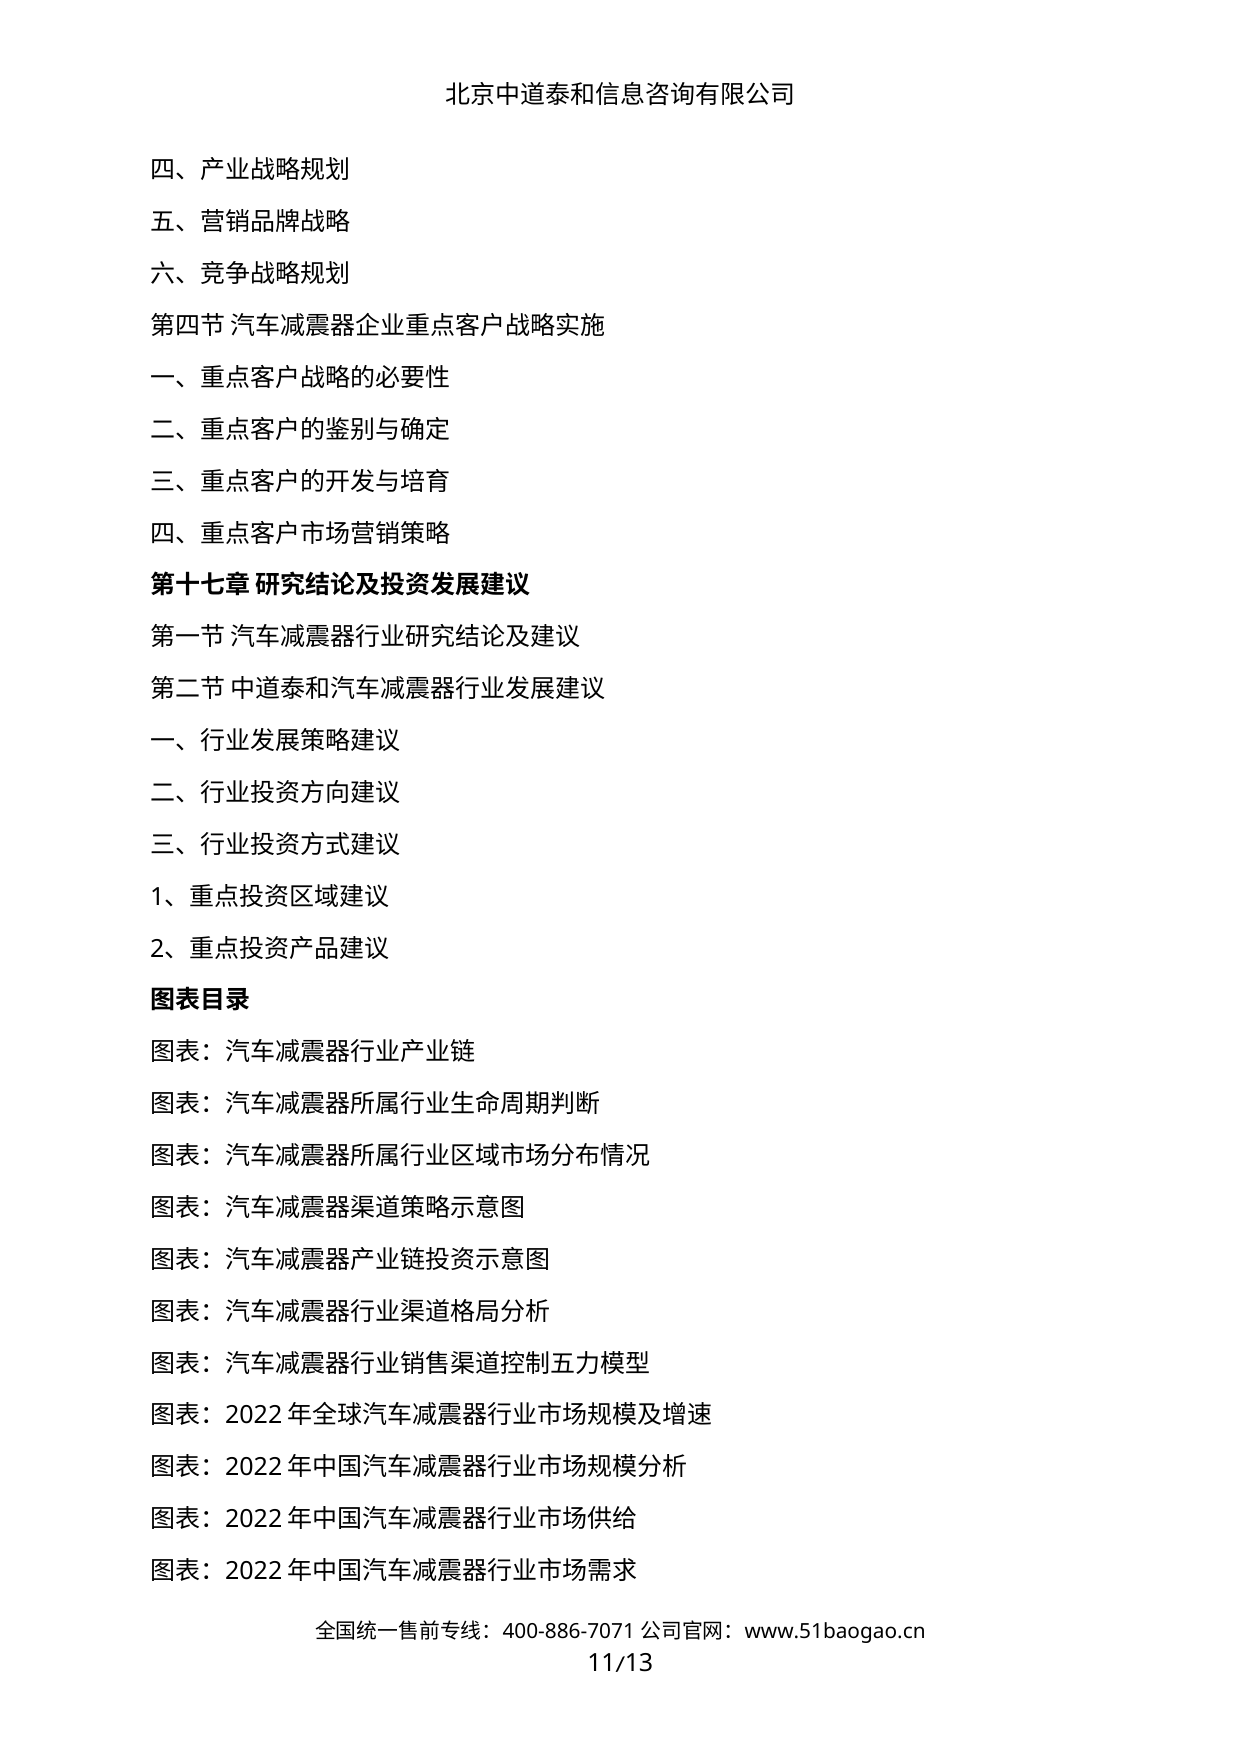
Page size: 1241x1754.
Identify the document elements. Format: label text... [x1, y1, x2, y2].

text 图表：2022年全球汽车减震器行业市场规模及增速 [150, 1395, 1090, 1431]
text 四、重点客户市场营销策略 [150, 513, 1090, 549]
text 二、重点客户的鉴别与确定 [150, 409, 1090, 446]
text 图表：汽车减震器所属行业区域市场分布情况 [150, 1136, 1090, 1172]
text 图表目录 [150, 980, 1090, 1016]
text 2、重点投资产品建议 [150, 928, 1090, 964]
text 六、竞争战略规划 [150, 254, 1090, 290]
text 图表：2022年中国汽车减震器行业市场需求 [150, 1551, 1090, 1587]
text 图表：汽车减震器渠道策略示意图 [150, 1187, 1090, 1224]
text 三、行业投资方式建议 [150, 824, 1090, 861]
text 第十七章 研究结论及投资发展建议 [150, 565, 1090, 601]
text 第四节 汽车减震器企业重点客户战略实施 [150, 306, 1090, 342]
text 一、行业发展策略建议 [150, 721, 1090, 757]
text 三、重点客户的开发与培育 [150, 461, 1090, 497]
text 图表：2022年中国汽车减震器行业市场供给 [150, 1499, 1090, 1535]
text 第二节 中道泰和汽车减震器行业发展建议 [150, 669, 1090, 705]
text 四、产业战略规划 [150, 150, 1090, 186]
text 图表：汽车减震器行业销售渠道控制五力模型 [150, 1343, 1090, 1379]
text 图表：汽车减震器行业渠道格局分析 [150, 1291, 1090, 1327]
text 第一节 汽车减震器行业研究结论及建议 [150, 617, 1090, 653]
text 图表：汽车减震器行业产业链 [150, 1032, 1090, 1068]
text 图表：汽车减震器产业链投资示意图 [150, 1239, 1090, 1276]
text 一、重点客户战略的必要性 [150, 357, 1090, 394]
text 二、行业投资方向建议 [150, 772, 1090, 809]
text 图表：2022年中国汽车减震器行业市场规模分析 [150, 1447, 1090, 1483]
text 1、重点投资区域建议 [150, 876, 1090, 912]
text 五、营销品牌战略 [150, 202, 1090, 238]
text 图表：汽车减震器所属行业生命周期判断 [150, 1084, 1090, 1120]
